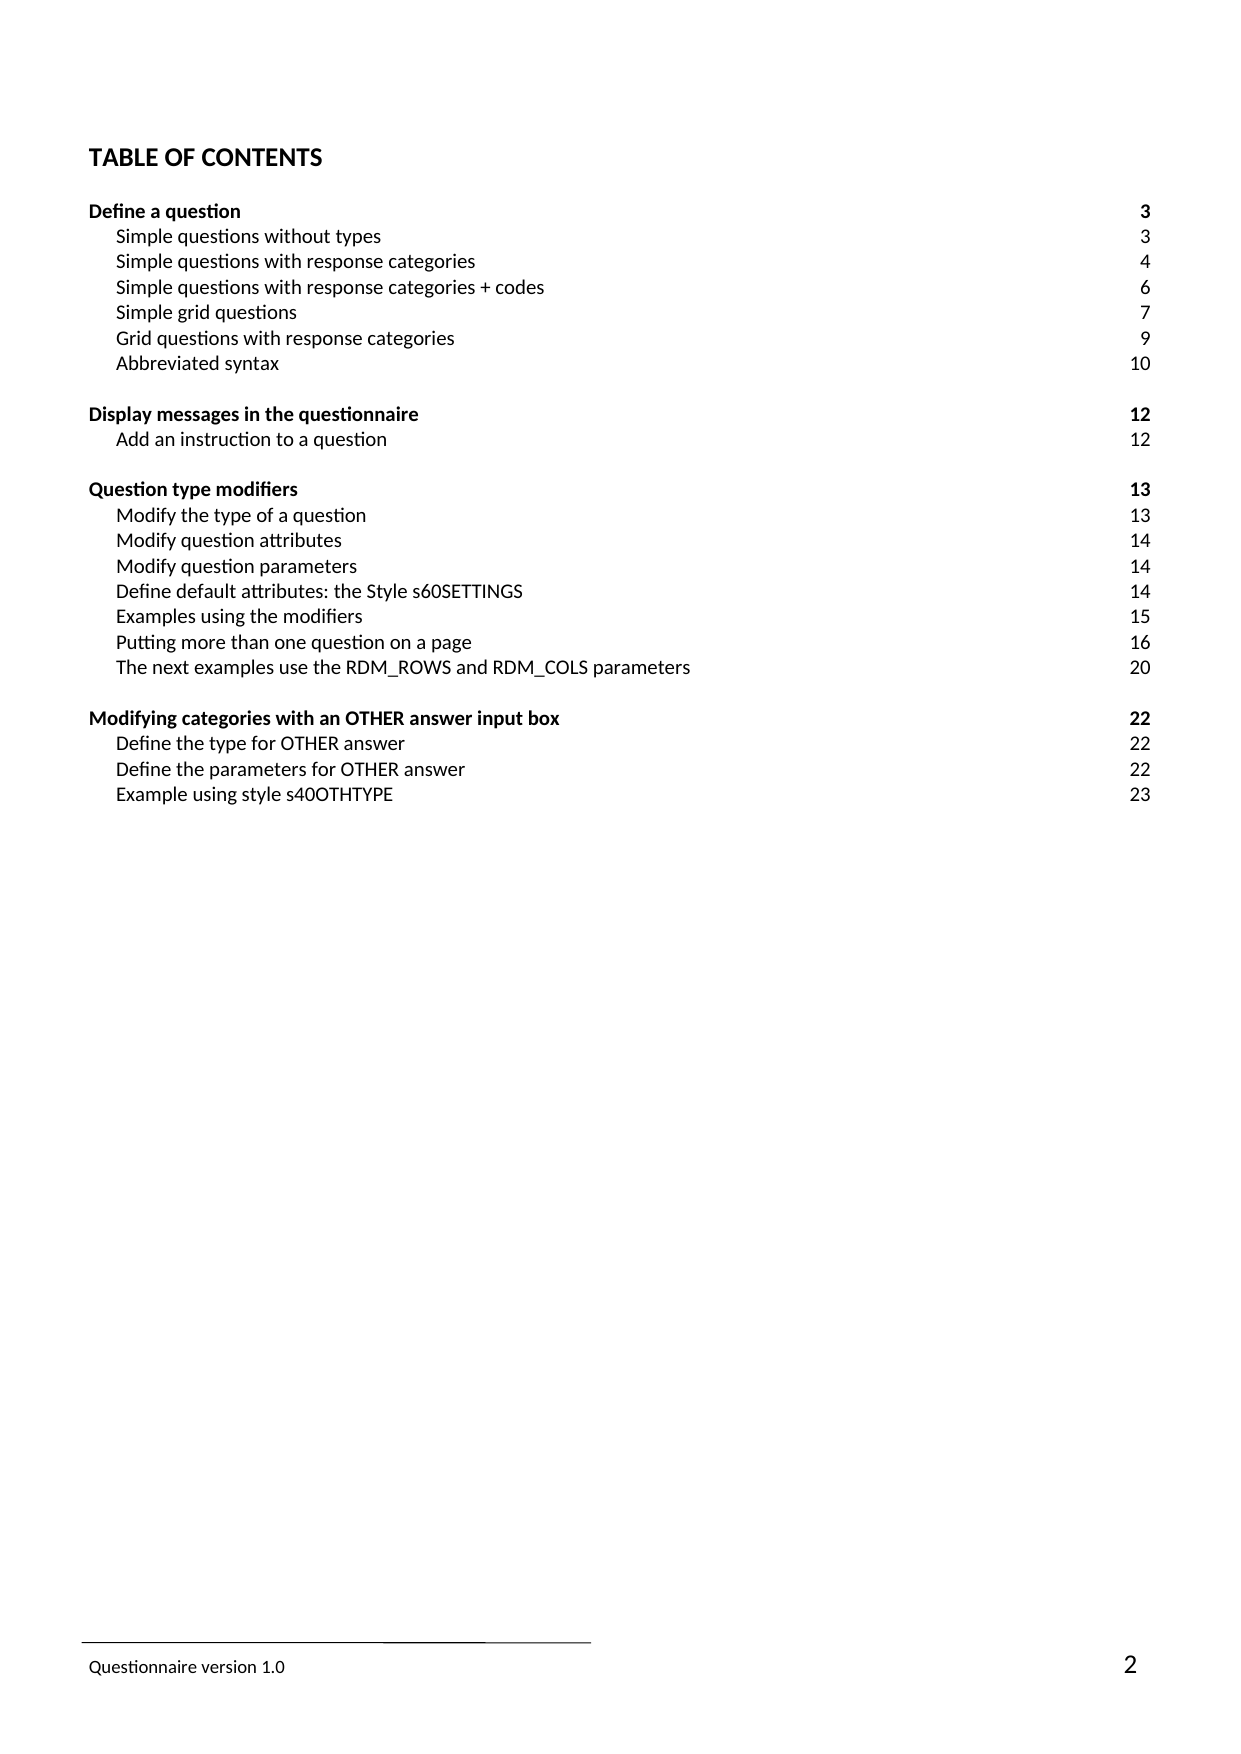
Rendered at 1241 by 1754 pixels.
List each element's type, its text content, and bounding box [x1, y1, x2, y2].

text Grid questions with response categories 9 [116, 325, 1152, 350]
text Putting more than one question on a page 16 [116, 629, 1152, 654]
text Display messages in the questionnaire 12 [89, 401, 1152, 426]
text Question type modifiers 13 [89, 477, 1152, 502]
text Modifying categories with an OTHER answer input box 22 [89, 705, 1152, 730]
text Modify question attributes 14 [116, 527, 1152, 553]
text Simple questions without types 3 [116, 223, 1152, 249]
text Examples using the modifiers 15 [116, 604, 1152, 629]
text Example using style s40OTHTYPE 23 [116, 781, 1152, 807]
text The next examples use the RDM_ROWS and RDM_COLS parameters 20 [116, 654, 1152, 680]
text Define default attributes: the Style s60SETTINGS 14 [116, 578, 1152, 604]
text Simple questions with response categories 4 [116, 249, 1152, 274]
text Modify question parameters 14 [116, 553, 1152, 578]
text Define a question 3 [89, 198, 1152, 223]
text TABLE OF CONTENTS [89, 140, 1152, 173]
text Modify the type of a question 13 [116, 502, 1152, 527]
text Simple grid questions 7 [116, 299, 1152, 325]
text Define the parameters for OTHER answer 22 [116, 756, 1152, 781]
text Define the type for OTHER answer 22 [116, 730, 1152, 756]
text Add an instruction to a question 12 [116, 426, 1152, 452]
text Abbreviated syntax 10 [116, 350, 1152, 376]
text Simple questions with response categories + codes 6 [116, 274, 1152, 299]
